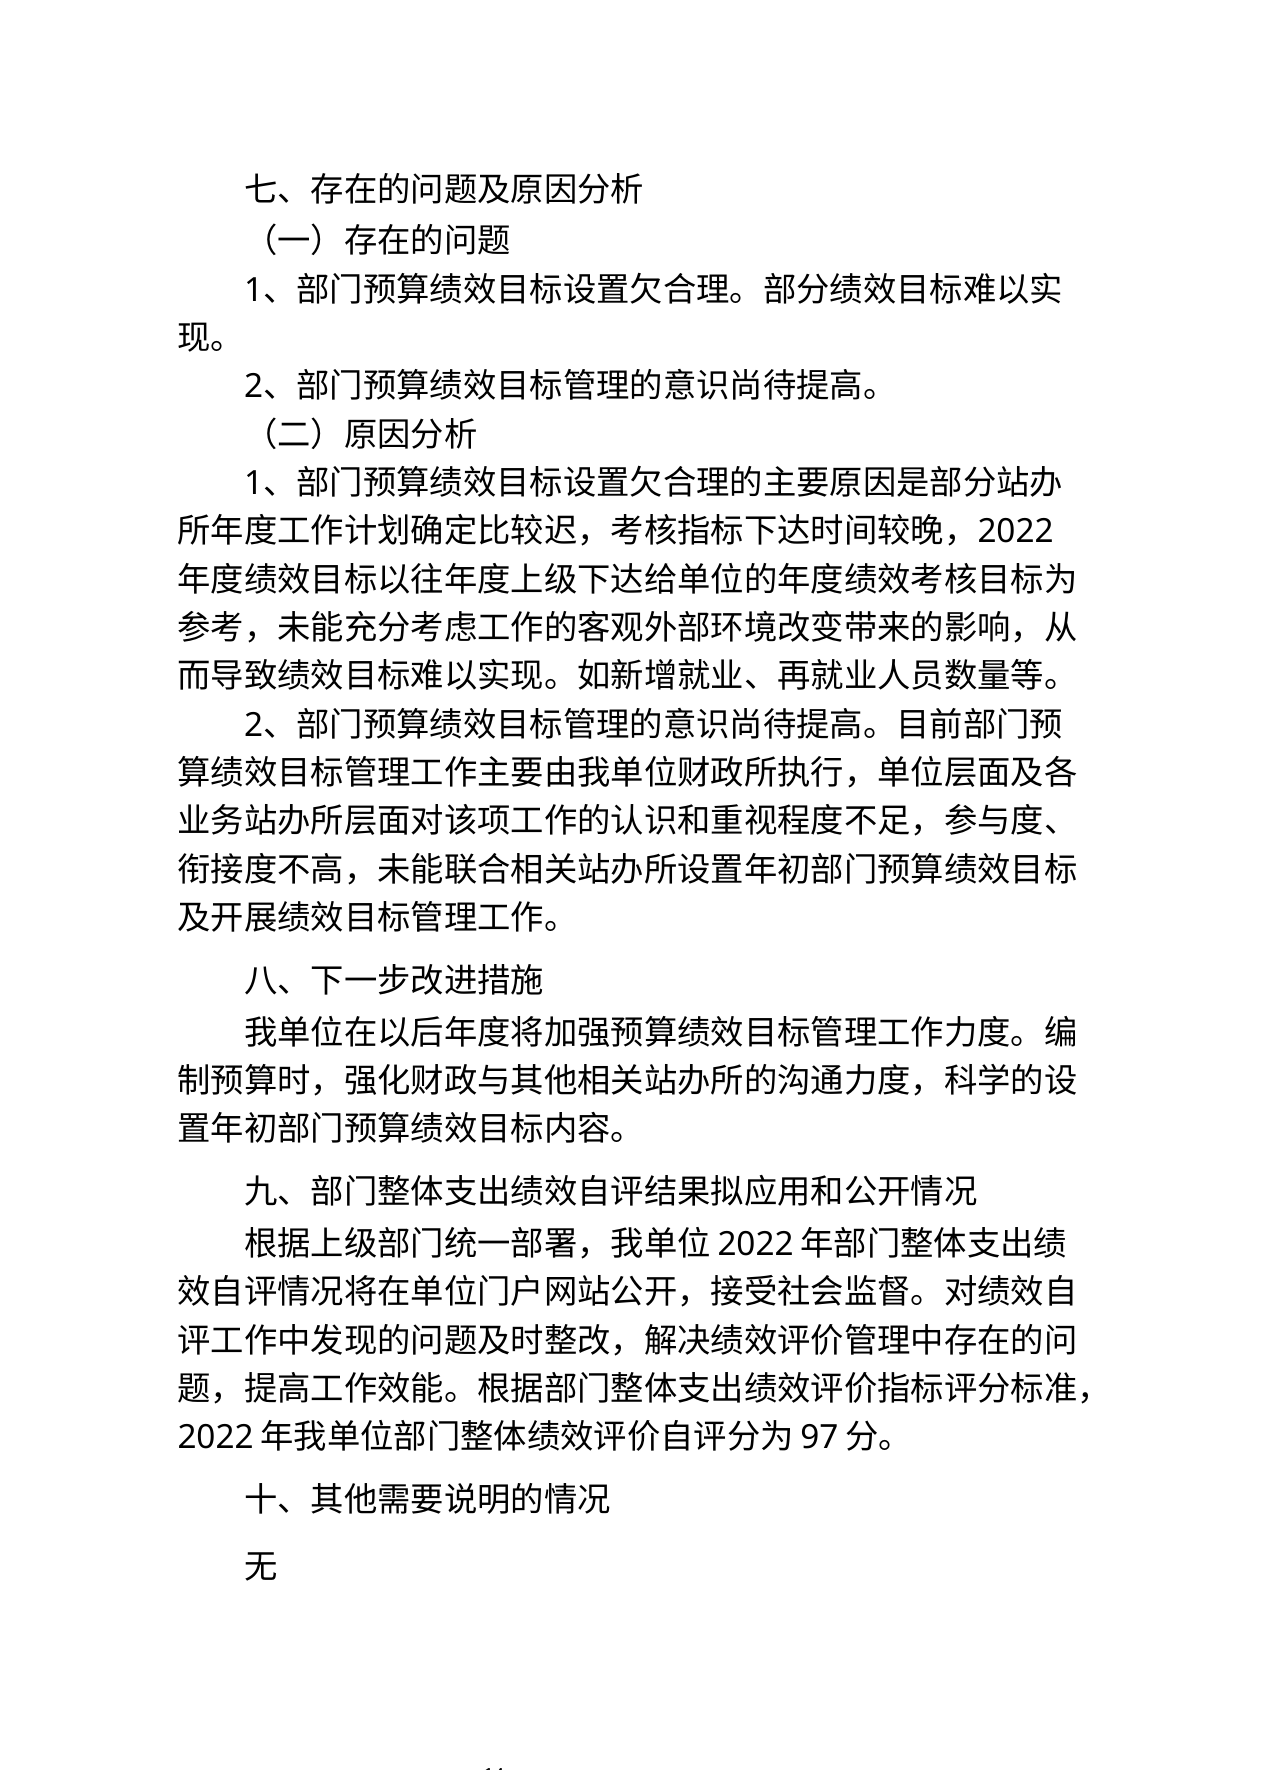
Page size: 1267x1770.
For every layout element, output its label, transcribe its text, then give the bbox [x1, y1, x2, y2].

text 1、部门预算绩效目标设置欠合理。部分绩效目标难以实现。 [177, 262, 1089, 359]
text 根据上级部门统一部署，我单位2022年部门整体支出绩效自评情况将在单位门户网站公开，接受社会监督。对绩效自评工作中发现的问题及时整改，解决绩效评价管理中存在的问题，提高工作效能。根据部门整体支出绩效评价指标评分标准，2022年我单位部门整体绩效评价自评分为97分。 [177, 1217, 1089, 1458]
text 2、部门预算绩效目标管理的意识尚待提高。 [177, 359, 1089, 408]
text 2、部门预算绩效目标管理的意识尚待提高。目前部门预算绩效目标管理工作主要由我单位财政所执行，单位层面及各业务站办所层面对该项工作的认识和重视程度不足，参与度、衔接度不高，未能联合相关站办所设置年初部门预算绩效目标及开展绩效目标管理工作。 [177, 697, 1089, 939]
text （二）原因分析 [177, 408, 1089, 456]
text 七、存在的问题及原因分析 [177, 148, 1089, 214]
text 无 [177, 1525, 1089, 1592]
text 1、部门预算绩效目标设置欠合理的主要原因是部分站办所年度工作计划确定比较迟，考核指标下达时间较晚，2022年度绩效目标以往年度上级下达给单位的年度绩效考核目标为参考，未能充分考虑工作的客观外部环境改变带来的影响，从而导致绩效目标难以实现。如新增就业、再就业人员数量等。 [177, 456, 1089, 697]
list 部门整体支出绩效自评结果拟应用和公开情况 [177, 1150, 1089, 1217]
text （一）存在的问题 [177, 214, 1089, 262]
text 十、其他需要说明的情况 [177, 1458, 1089, 1525]
text 我单位在以后年度将加强预算绩效目标管理工作力度。编制预算时，强化财政与其他相关站办所的沟通力度，科学的设置年初部门预算绩效目标内容。 [177, 1005, 1089, 1150]
text 八、下一步改进措施 [177, 939, 1089, 1005]
